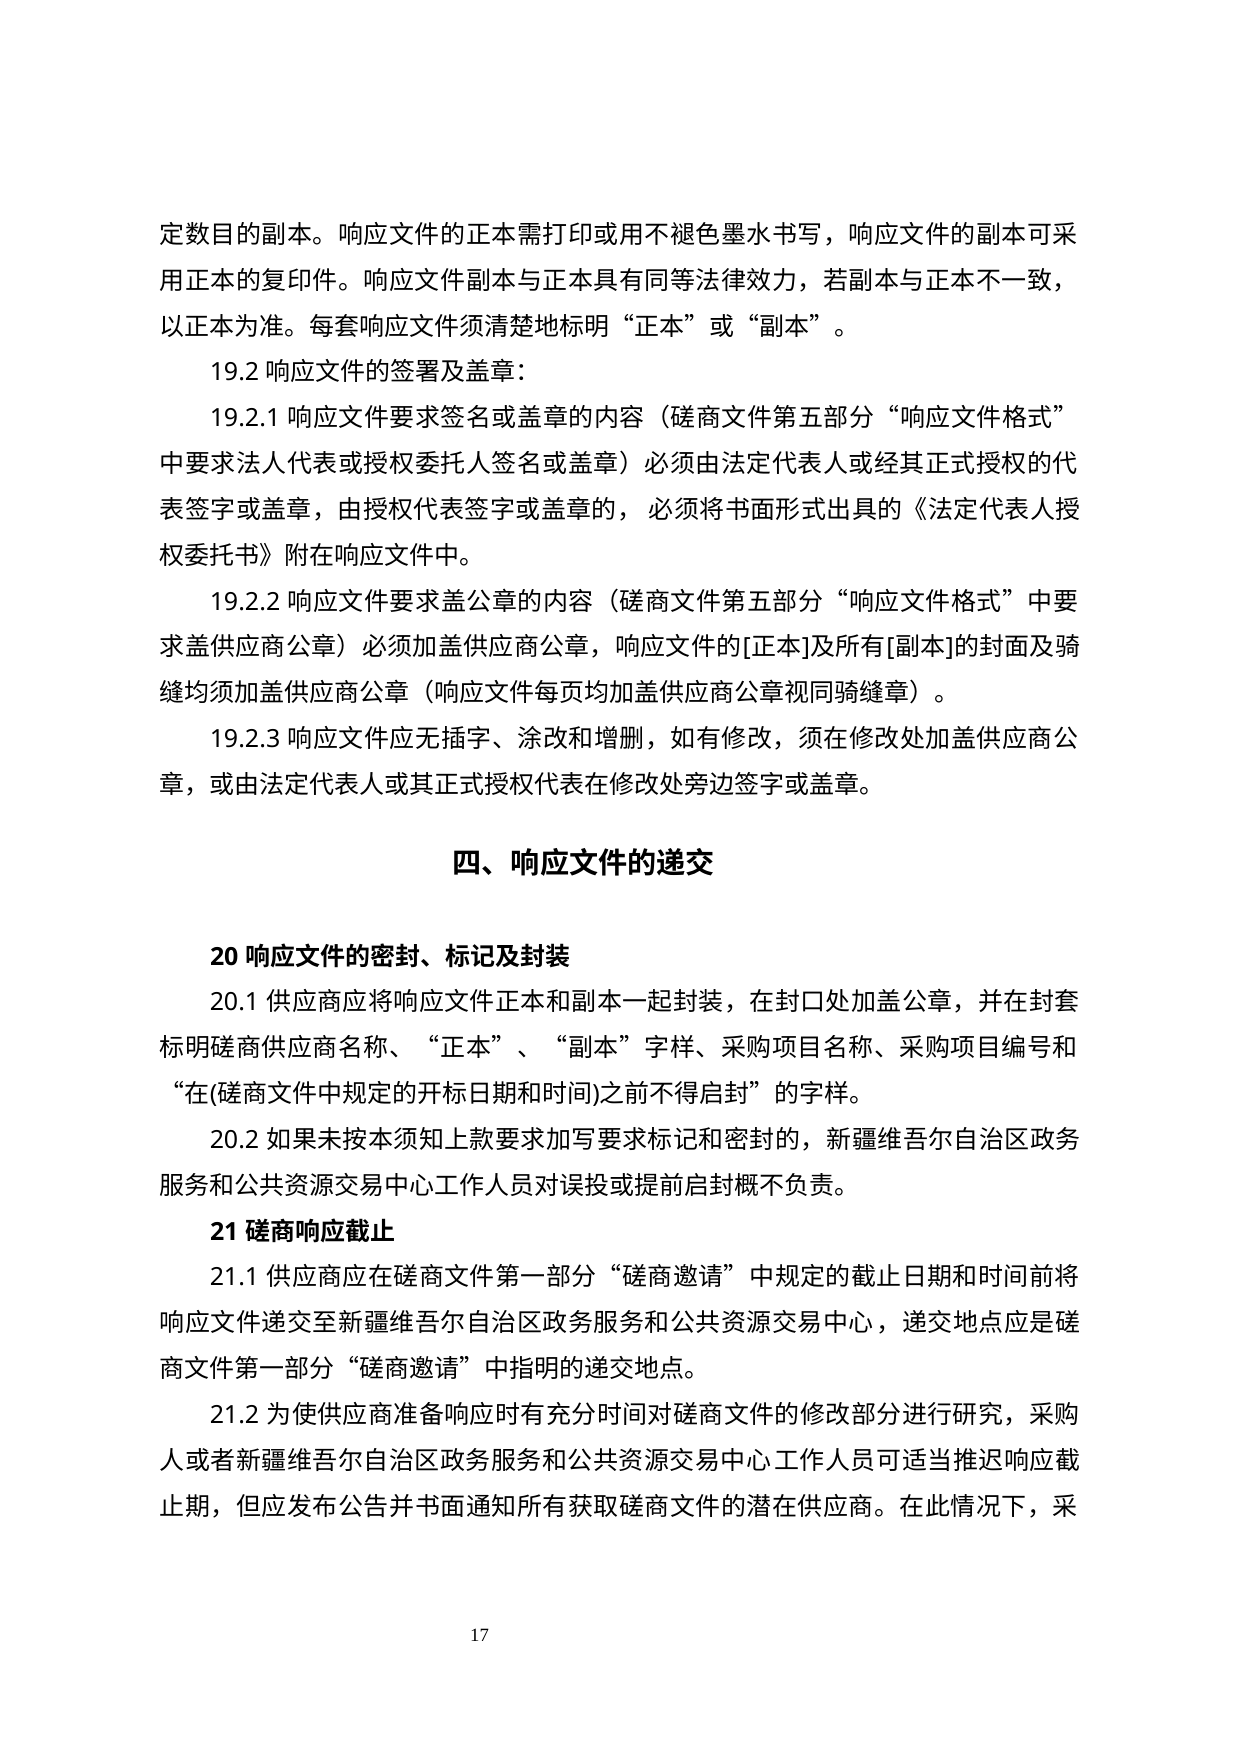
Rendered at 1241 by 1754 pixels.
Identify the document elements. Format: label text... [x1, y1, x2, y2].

text 21.1 供应商应在磋商文件第一部分“磋商邀请”中规定的截止日期和时间前将响应文件递交至新疆维吾尔自治区政务服务和公共资源交易中心，递交地点应是磋商文件第一部分“磋商邀请”中指明的递交地点。 [159, 1249, 1081, 1387]
text 21 磋商响应截止 [159, 1203, 1081, 1249]
text 20.1 供应商应将响应文件正本和副本一起封装，在封口处加盖公章，并在封套标明磋商供应商名称、“正本”、“副本”字样、采购项目名称、采购项目编号和“在(磋商文件中规定的开标日期和时间)之前不得启封”的字样。 [159, 974, 1081, 1112]
text 19.2.2 响应文件要求盖公章的内容（磋商文件第五部分“响应文件格式”中要求盖供应商公章）必须加盖供应商公章，响应文件的[正本]及所有[副本]的封面及骑缝均须加盖供应商公章（响应文件每页均加盖供应商公章视同骑缝章）。 [159, 573, 1081, 711]
text 19.2.1 响应文件要求签名或盖章的内容（磋商文件第五部分“响应文件格式”中要求法人代表或授权委托人签名或盖章）必须由法定代表人或经其正式授权的代表签字或盖章，由授权代表签字或盖章的， 必须将书面形式出具的《法定代表人授权委托书》附在响应文件中。 [159, 390, 1081, 573]
text 19.2.3 响应文件应无插字、涂改和增删，如有修改，须在修改处加盖供应商公章，或由法定代表人或其正式授权代表在修改处旁边签字或盖章。 [159, 711, 1081, 802]
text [159, 207, 1081, 344]
text 20.2 如果未按本须知上款要求加写要求标记和密封的，新疆维吾尔自治区政务服务和公共资源交易中心工作人员对误投或提前启封概不负责。 [159, 1112, 1081, 1203]
list 四、响应文件的递交 [159, 837, 1081, 882]
text 20 响应文件的密封、标记及封装 [159, 928, 1081, 974]
text 19.2 响应文件的签署及盖章： [159, 344, 1081, 390]
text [159, 1387, 1081, 1524]
